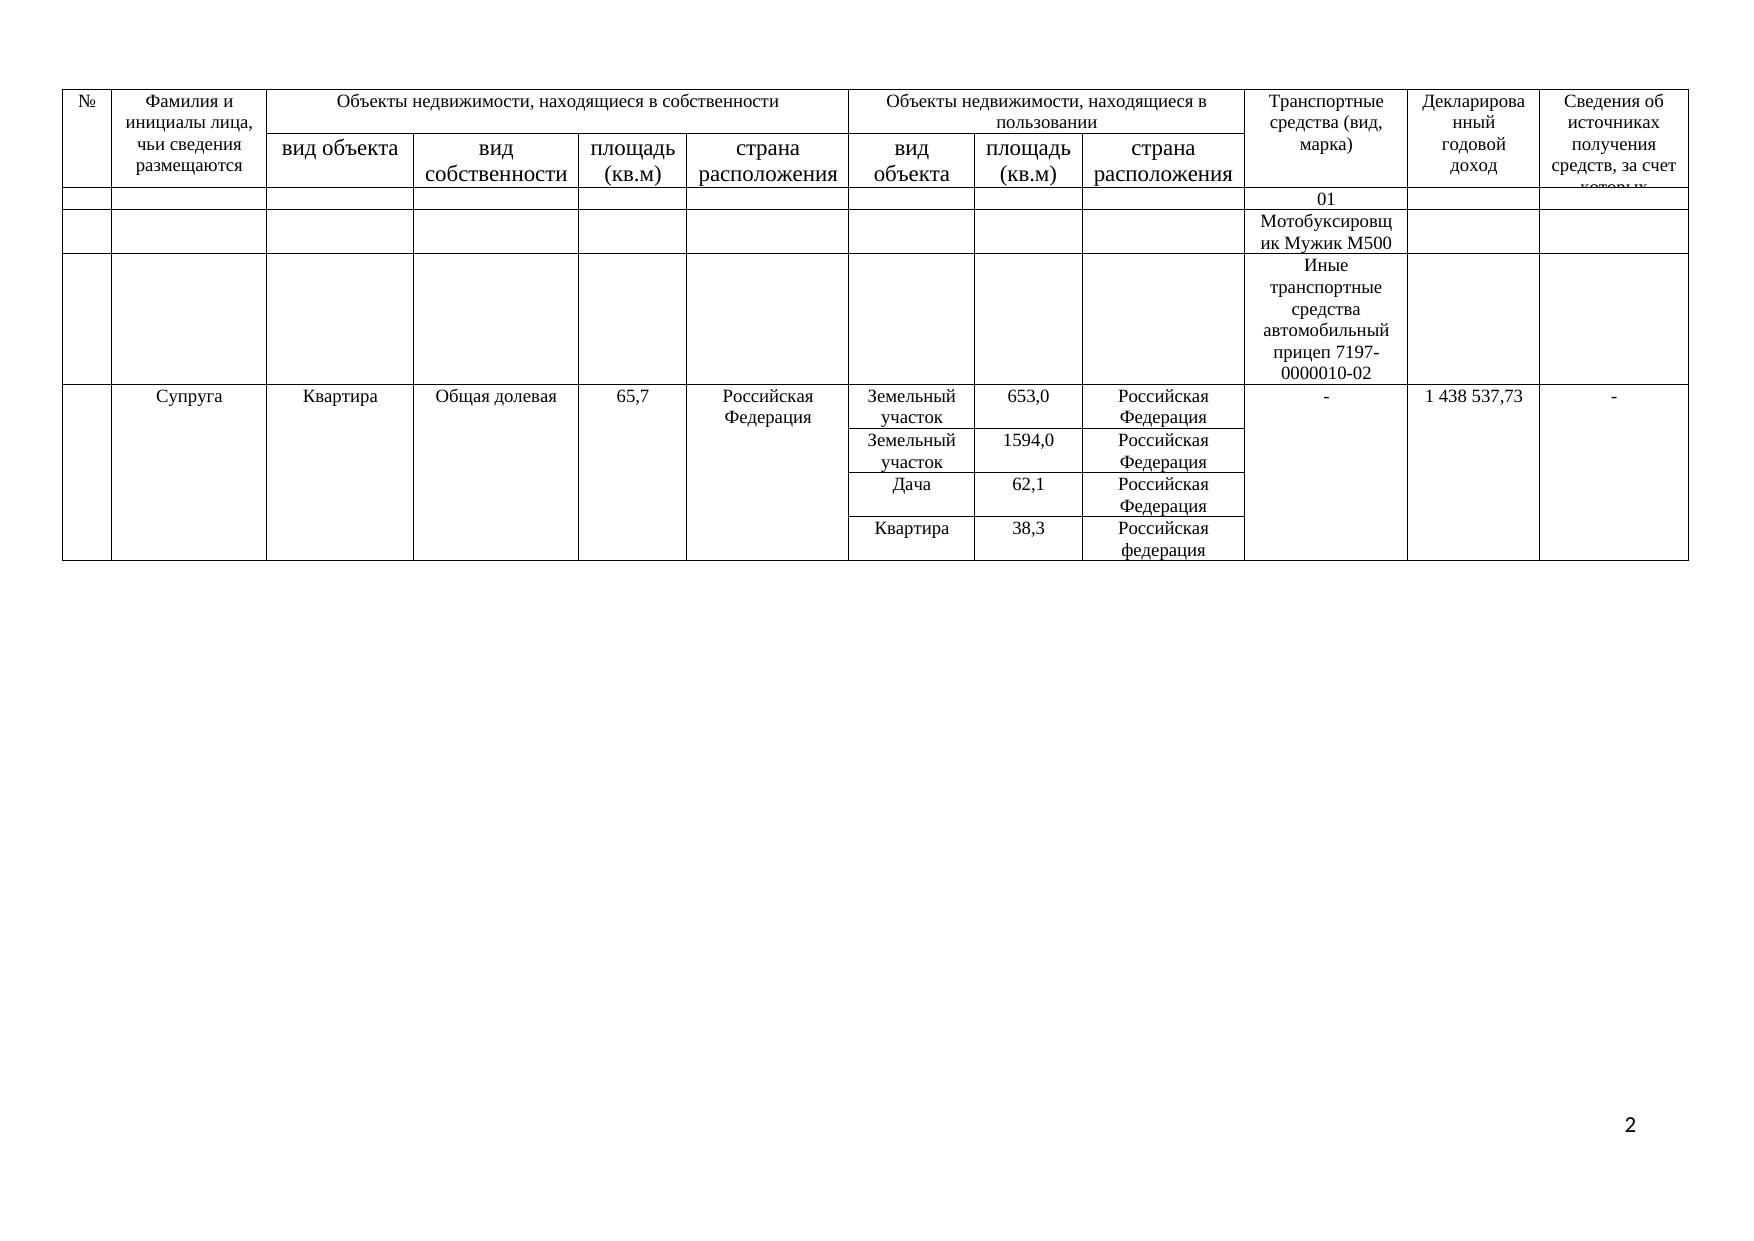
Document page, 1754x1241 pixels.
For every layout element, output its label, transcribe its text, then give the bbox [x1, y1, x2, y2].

table_cell [414, 210, 578, 253]
table_cell Российская Федерация [687, 385, 848, 560]
table_cell 1 438 537,73 [1408, 385, 1539, 560]
table_cell [63, 385, 111, 560]
table_cell [267, 210, 413, 253]
table_cell [975, 210, 1082, 253]
table_header № [63, 90, 111, 187]
table_cell [1540, 210, 1688, 253]
table_cell площадь (кв.м) [579, 134, 686, 187]
table_cell [687, 254, 848, 384]
table_cell [849, 254, 974, 384]
table_cell Квартира [267, 385, 413, 560]
table_cell [1408, 254, 1539, 384]
table_cell вид объекта [267, 134, 413, 187]
table_cell 65,7 [579, 385, 686, 560]
table_cell [112, 210, 266, 253]
table_cell [1083, 254, 1244, 384]
table_cell [1408, 210, 1539, 253]
table_header Объекты недвижимости, находящиеся в пользовании [849, 90, 1244, 133]
table_cell [112, 254, 266, 384]
table_header Транспортные средства (вид, марка) [1245, 90, 1407, 187]
table_cell Земельный участок [849, 429, 974, 472]
table_cell Общая долевая [414, 385, 578, 560]
table_cell площадь (кв.м) [975, 134, 1082, 187]
table_cell Российская Федерация [1083, 429, 1244, 472]
table_header Объекты недвижимости, находящиеся в собственности [267, 90, 848, 133]
table_cell Супруга [112, 385, 266, 560]
table_cell страна расположения [687, 134, 848, 187]
table_cell [579, 210, 686, 253]
table_header Сведения об источниках получения средств, за счет которых совершены сделки (совершена сделка) (вид приобретенного имущества, источники) [1540, 90, 1688, 187]
table_cell [414, 254, 578, 384]
table_header Декларированный годовой доход [1408, 90, 1539, 187]
table_cell 653,0 [975, 385, 1082, 428]
table_cell вид собственности [414, 134, 578, 187]
table_cell [975, 254, 1082, 384]
table_header Фамилия и инициалы лица, чьи сведения размещаются [112, 90, 266, 187]
table_cell [849, 210, 974, 253]
table_cell [1540, 254, 1688, 384]
table_cell 62,1 [975, 473, 1082, 516]
table_cell Дача [849, 473, 974, 516]
table_cell [63, 210, 111, 253]
table_cell Российская Федерация [1083, 473, 1244, 516]
table_cell - [1245, 385, 1407, 560]
table_cell Мотобуксировщик Мужик М500 [1245, 210, 1407, 253]
table_cell 1594,0 [975, 429, 1082, 472]
table_cell [687, 210, 848, 253]
table_cell Российская Федерация [1083, 385, 1244, 428]
table_cell Иные транспортные средства лодочный прицеп 829440 01 [1245, 188, 1407, 209]
table_cell [1083, 210, 1244, 253]
table_cell Иные транспортные средства автомобильный прицеп 7197-0000010-02 [1245, 254, 1407, 384]
table_cell Российская федерация [1083, 517, 1244, 560]
table_cell [579, 254, 686, 384]
table_cell 38,3 [975, 517, 1082, 560]
table_cell Квартира [849, 517, 974, 560]
table_cell страна расположения [1083, 134, 1244, 187]
table_cell - [1540, 385, 1688, 560]
table_cell [63, 254, 111, 384]
table_cell Земельный участок [849, 385, 974, 428]
table_cell вид объекта [849, 134, 974, 187]
table_cell [267, 254, 413, 384]
